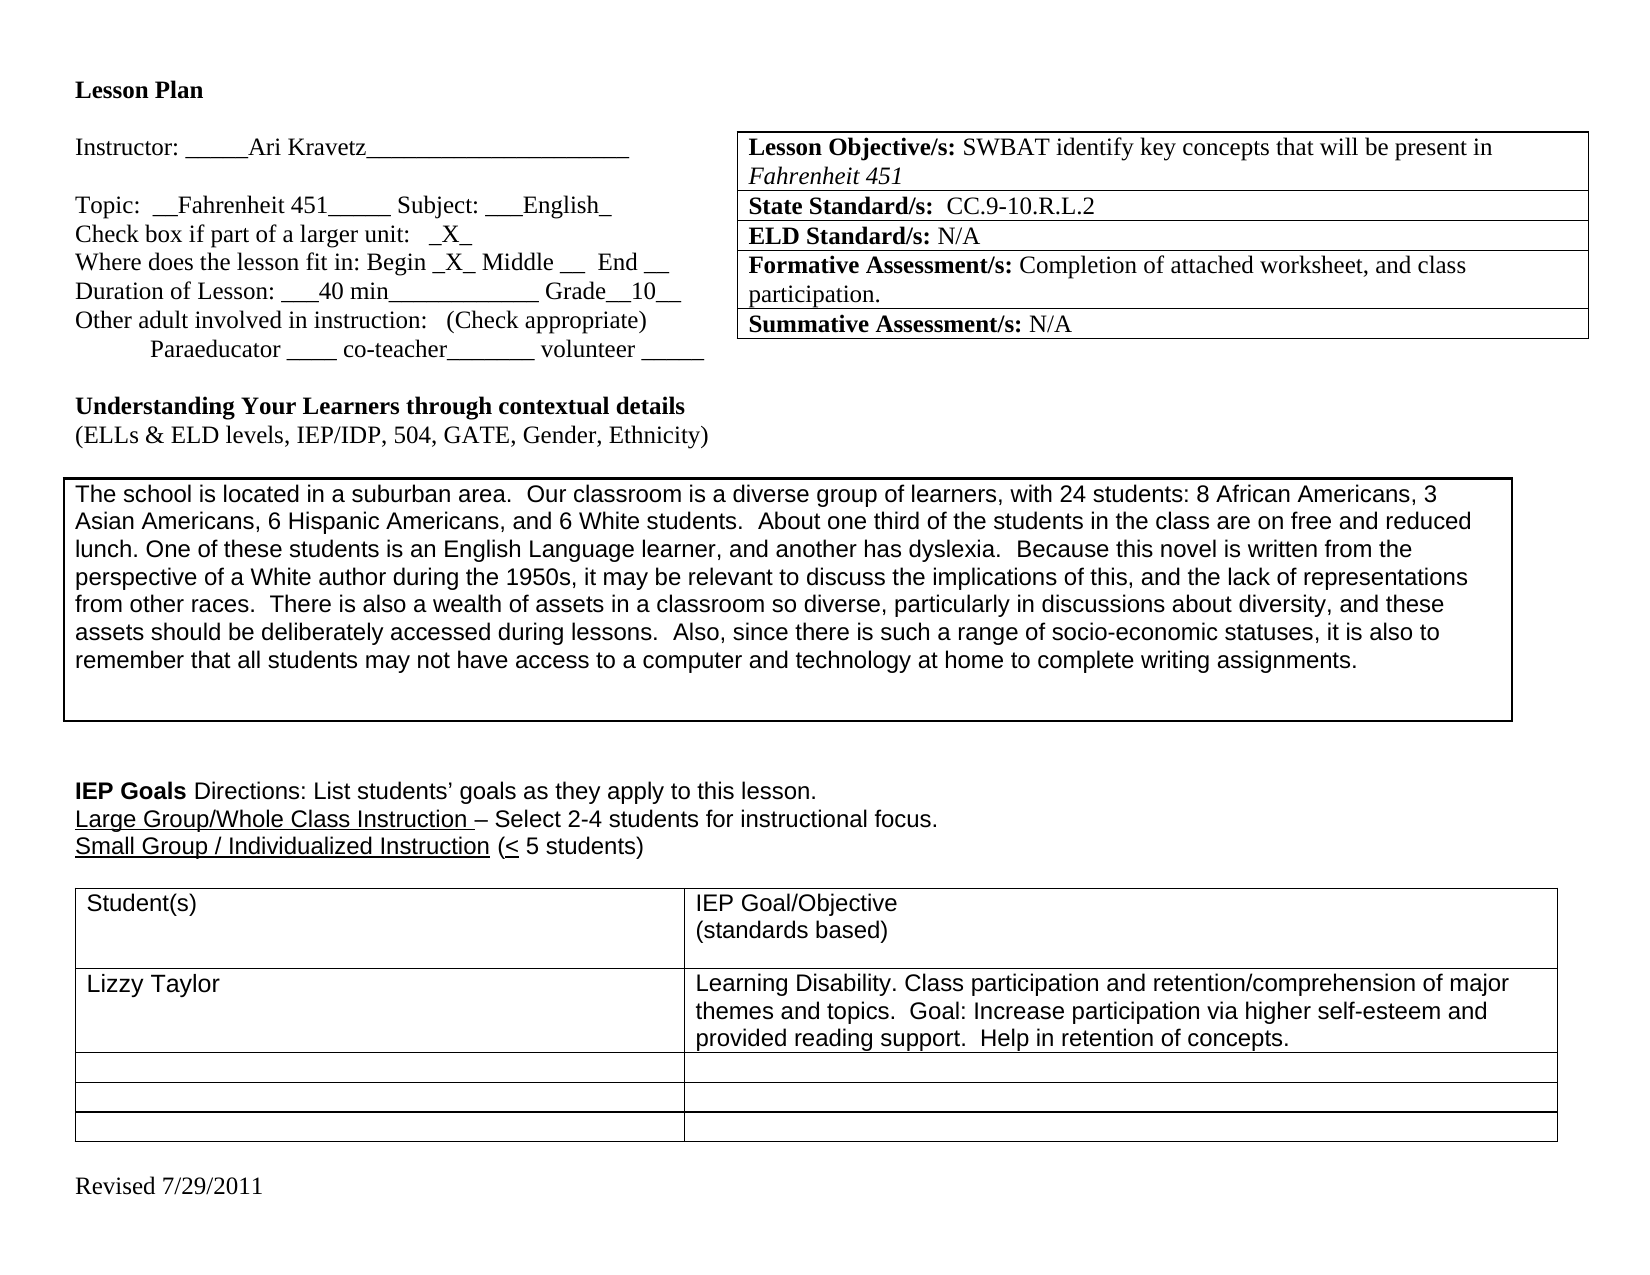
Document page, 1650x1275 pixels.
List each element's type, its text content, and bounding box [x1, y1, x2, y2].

text Understanding Your Learners through contextual details [75, 391, 1575, 420]
table_cell Formative Assessment/s: Completion of attached worksheet, and class participation. [738, 251, 1588, 308]
text Where does the lesson fit in: Begin _X_ Middle __ End __ [75, 247, 737, 276]
table_cell Learning Disability. Class participation and retention/comprehension of major themes and topics. Goal: Increase participation via higher self-esteem and provided reading support. Help in retention of concepts. [685, 969, 1557, 1052]
text Duration of Lesson: ___40 min____________ Grade__10__ [75, 276, 737, 305]
table_cell ELD Standard/s: N/A [738, 221, 1588, 249]
table_cell [76, 1113, 684, 1141]
text Check box if part of a larger unit: _X_ [75, 219, 737, 247]
text (ELLs & ELD levels, IEP/IDP, 504, GATE, Gender, Ethnicity) [75, 420, 1575, 449]
text Topic: __Fahrenheit 451_____ Subject: ___English_ [75, 190, 737, 219]
table_cell [685, 1113, 1557, 1141]
table_cell Lizzy Taylor [76, 969, 684, 1052]
table_cell [685, 1083, 1557, 1111]
table_cell [685, 1053, 1557, 1082]
text Lesson Plan [75, 75, 1575, 104]
table_header The school is located in a suburban area. Our classroom is a diverse group of learners, with 24 students: 8 African Americans, 3 Asian Americans, 6 Hispanic Americans, and 6 White students. About one third of the students in the class are on free and reduced lunch. One of these students is an English Language learner, and another has dyslexia. Because this novel is written from the perspective of a White author during the 1950s, it may be relevant to discuss the implications of this, and the lack of representations from other races. There is also a wealth of assets in a classroom so diverse, particularly in discussions about diversity, and these assets should be deliberately accessed during lessons. Also, since there is such a range of socio-economic statuses, it is also to remember that all students may not have access to a computer and technology at home to complete writing assignments. [65, 480, 1511, 720]
text IEP Goals Directions: List students’ goals as they apply to this lesson. [75, 777, 1575, 804]
text Large Group/Whole Class Instruction – Select 2-4 students for instructional focus. [75, 804, 1575, 832]
table_header IEP Goal/Objective (standards based) [685, 889, 1557, 968]
table_cell Summative Assessment/s: N/A [738, 309, 1588, 338]
table_cell State Standard/s: CC.9-10.R.L.2 [738, 191, 1588, 220]
table_cell [76, 1053, 684, 1082]
text Other adult involved in instruction: (Check appropriate) [75, 305, 737, 334]
text Paraeducator ____ co-teacher_______ volunteer _____ [75, 334, 1575, 362]
text Instructor: _____Ari Kravetz_____________________ [75, 132, 737, 161]
table_cell [76, 1083, 684, 1111]
table_header Lesson Objective/s: SWBAT identify key concepts that will be present in Fahrenheit 451 [738, 133, 1588, 190]
table_header Student(s) [76, 889, 684, 968]
text Small Group / Individualized Instruction (< 5 students) [75, 832, 1575, 860]
